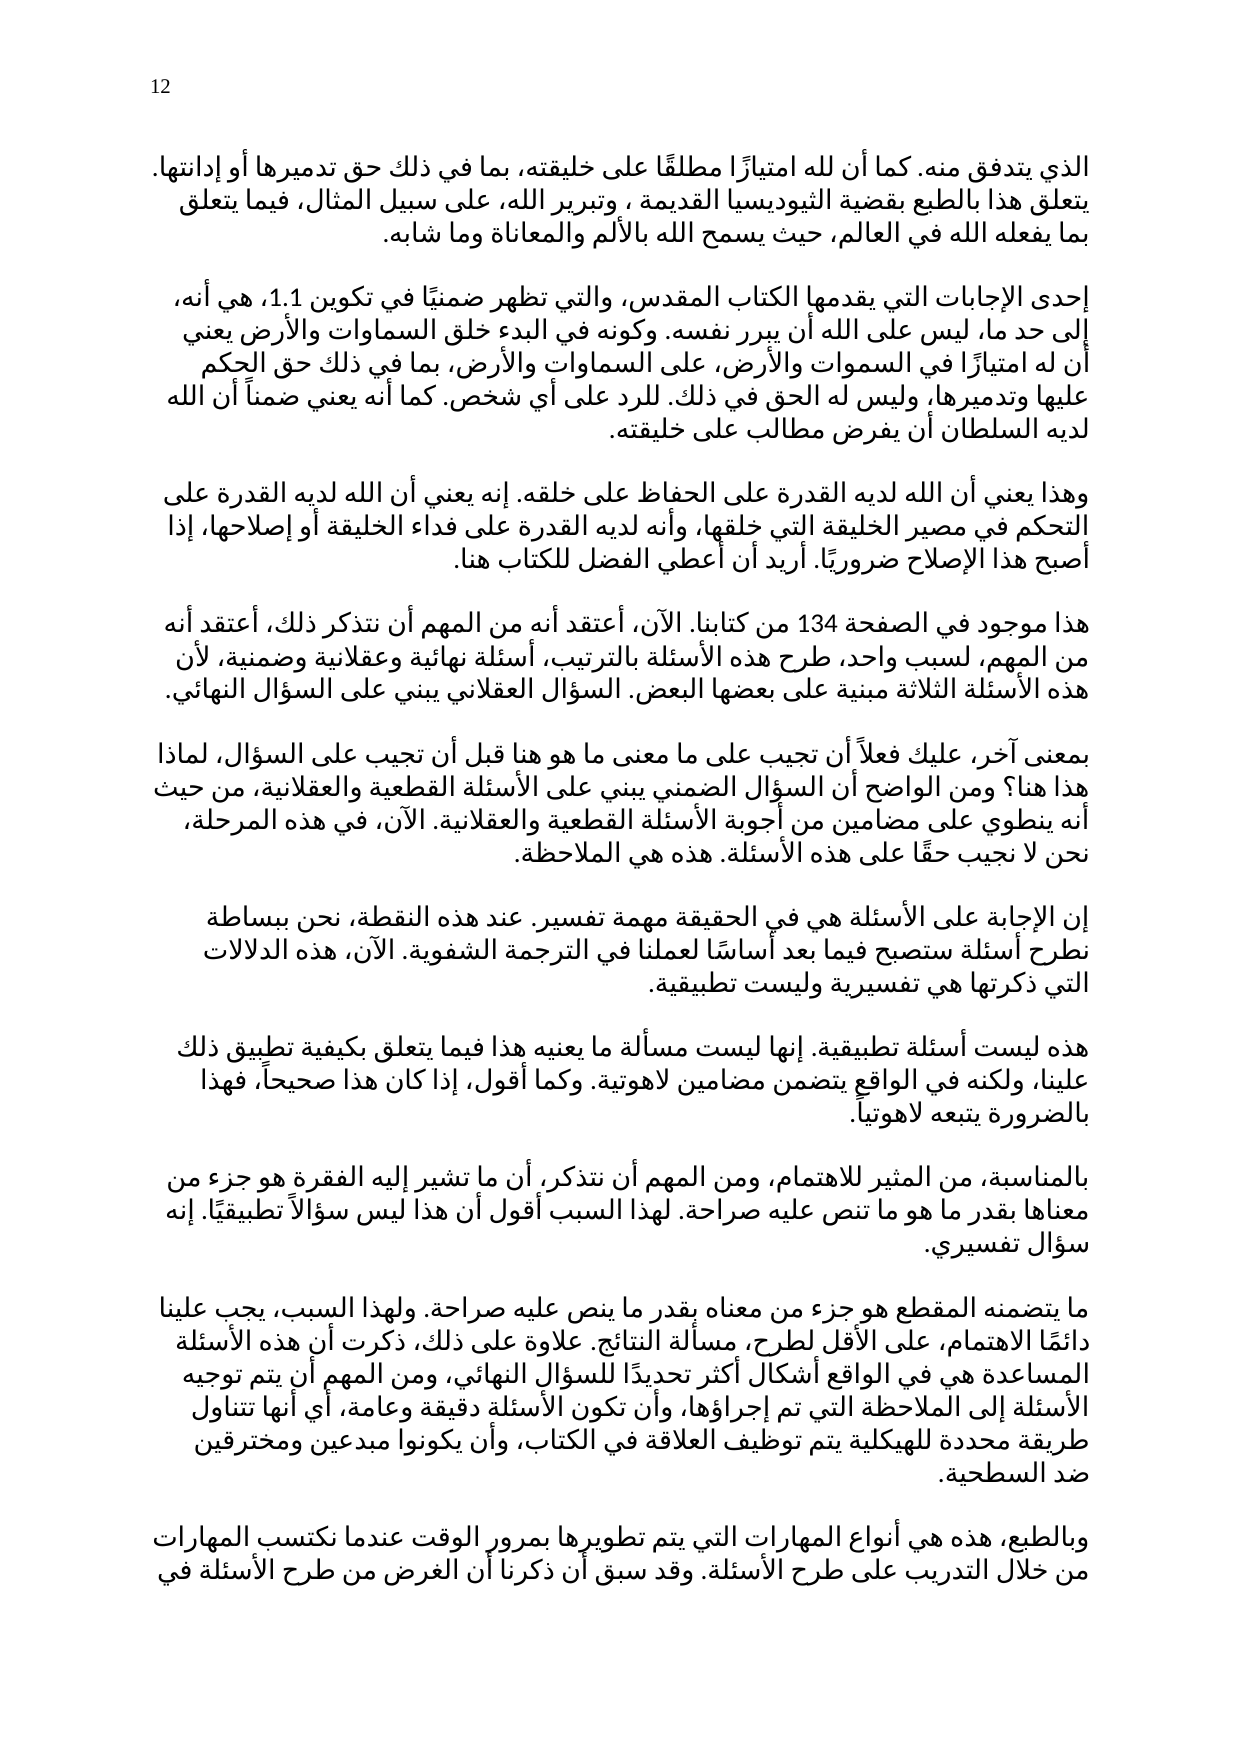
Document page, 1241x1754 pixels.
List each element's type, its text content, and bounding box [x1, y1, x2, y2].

text هذا موجود في الصفحة 134 من كتابنا. الآن، أعتقد أنه من المهم أن نتذكر ذلك، أعتقد أنه من المهم، لسبب واحد، طرح هذه الأسئلة بالترتيب، أسئلة نهائية وعقلانية وضمنية، لأن هذه الأسئلة الثلاثة مبنية على بعضها البعض. السؤال العقلاني يبني على السؤال النهائي. [150, 607, 1090, 706]
text هذه ليست أسئلة تطبيقية. إنها ليست مسألة ما يعنيه هذا فيما يتعلق بكيفية تطبيق ذلك علينا، ولكنه في الواقع يتضمن مضامين لاهوتية. وكما أقول، إذا كان هذا صحيحاً، فهذا بالضرورة يتبعه لاهوتياً. [150, 1030, 1090, 1129]
text الذي يتدفق منه. كما أن لله امتيازًا مطلقًا على خليقته، بما في ذلك حق تدميرها أو إدانتها. يتعلق هذا بالطبع بقضية الثيوديسيا القديمة ، وتبرير الله، على سبيل المثال، فيما يتعلق بما يفعله الله في العالم، حيث يسمح الله بالألم والمعاناة وما شابه. [150, 150, 1090, 249]
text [150, 1520, 1090, 1586]
text بالمناسبة، من المثير للاهتمام، ومن المهم أن نتذكر، أن ما تشير إليه الفقرة هو جزء من معناها بقدر ما هو ما تنص عليه صراحة. لهذا السبب أقول أن هذا ليس سؤالاً تطبيقيًا. إنه سؤال تفسيري. [150, 1161, 1090, 1259]
text ما يتضمنه المقطع هو جزء من معناه بقدر ما ينص عليه صراحة. ولهذا السبب، يجب علينا دائمًا الاهتمام، على الأقل لطرح، مسألة النتائج. علاوة على ذلك، ذكرت أن هذه الأسئلة المساعدة هي في الواقع أشكال أكثر تحديدًا للسؤال النهائي، ومن المهم أن يتم توجيه الأسئلة إلى الملاحظة التي تم إجراؤها، وأن تكون الأسئلة دقيقة وعامة، أي أنها تتناول طريقة محددة للهيكلية يتم توظيف العلاقة في الكتاب، وأن يكونوا مبدعين ومخترقين ضد السطحية. [150, 1291, 1090, 1489]
text إن الإجابة على الأسئلة هي في الحقيقة مهمة تفسير. عند هذه النقطة، نحن ببساطة نطرح أسئلة ستصبح فيما بعد أساسًا لعملنا في الترجمة الشفوية. الآن، هذه الدلالات التي ذكرتها هي تفسيرية وليست تطبيقية. [150, 900, 1090, 999]
text بمعنى آخر، عليك فعلاً أن تجيب على ما معنى ما هو هنا قبل أن تجيب على السؤال، لماذا هذا هنا؟ ومن الواضح أن السؤال الضمني يبني على الأسئلة القطعية والعقلانية، من حيث أنه ينطوي على مضامين من أجوبة الأسئلة القطعية والعقلانية. الآن، في هذه المرحلة، نحن لا نجيب حقًا على هذه الأسئلة. هذه هي الملاحظة. [150, 737, 1090, 869]
text وهذا يعني أن الله لديه القدرة على الحفاظ على خلقه. إنه يعني أن الله لديه القدرة على التحكم في مصير الخليقة التي خلقها، وأنه لديه القدرة على فداء الخليقة أو إصلاحها، إذا أصبح هذا الإصلاح ضروريًا. أريد أن أعطي الفضل للكتاب هنا. [150, 476, 1090, 576]
text إحدى الإجابات التي يقدمها الكتاب المقدس، والتي تظهر ضمنيًا في تكوين 1.1، هي أنه، إلى حد ما، ليس على الله أن يبرر نفسه. وكونه في البدء خلق السماوات والأرض يعني أن له امتيازًا في السموات والأرض، على السماوات والأرض، بما في ذلك حق الحكم عليها وتدميرها، وليس له الحق في ذلك. للرد على أي شخص. كما أنه يعني ضمناً أن الله لديه السلطان أن يفرض مطالب على خليقته. [150, 280, 1090, 445]
